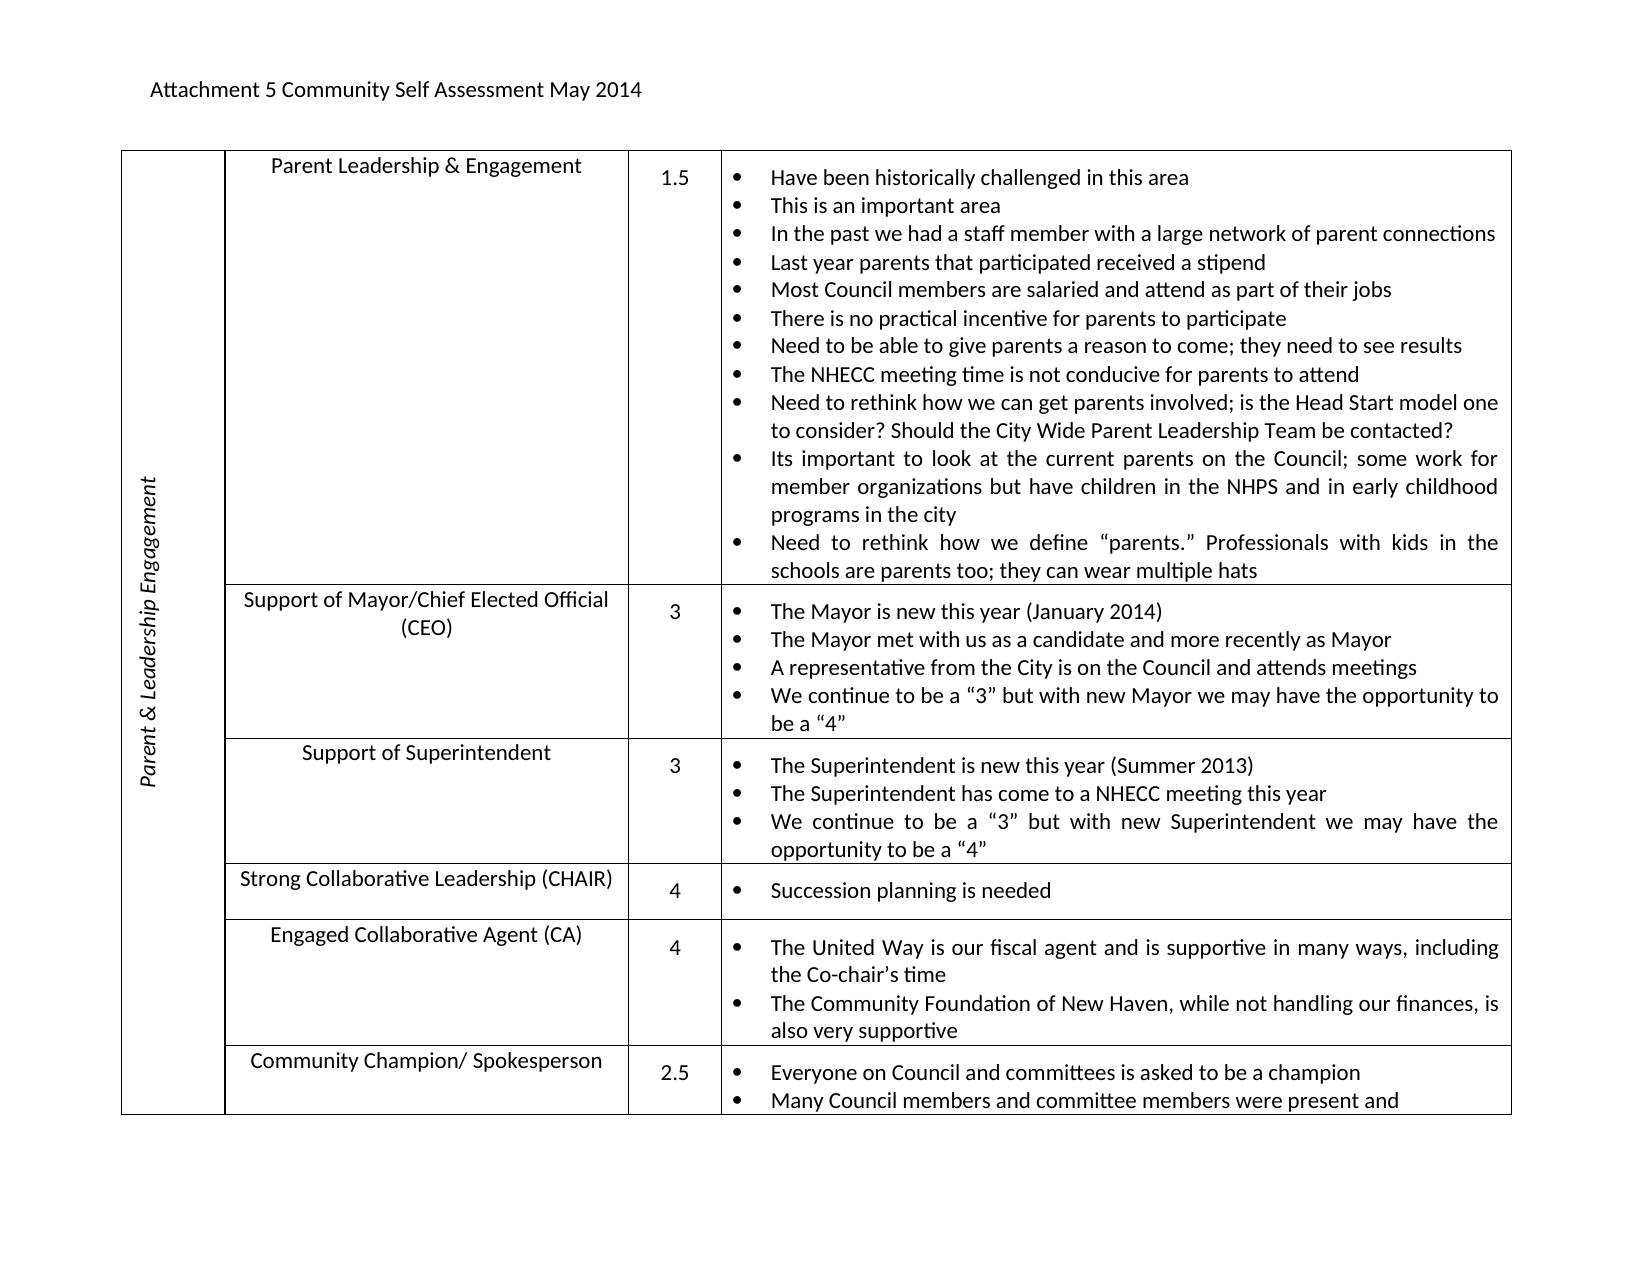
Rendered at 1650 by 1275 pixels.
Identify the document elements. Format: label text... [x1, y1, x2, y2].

table_cell 4 [629, 920, 721, 1045]
table_cell Have been historically challenged in this area This is an important area In the past we had a staff member with a large network of parent connections Last year parents that participated received a stipend Most Council members are salaried and attend as part of their jobs There is no practical incentive for parents to participate Need to be able to give parents a reason to come; they need to see results The NHECC meeting time is not conducive for parents to attend Need to rethink how we can get parents involved; is the Head Start model one to consider? Should the City Wide Parent Leadership Team be contacted? Its important to look at the current parents on the Council; some work for member organizations but have children in the NHPS and in early childhood programs in the city Need to rethink how we define “parents.” Professionals with kids in the schools are parents too; they can wear multiple hats [722, 151, 1511, 584]
table_cell The Superintendent is new this year (Summer 2013) The Superintendent has come to a NHECC meeting this year We continue to be a “3” but with new Superintendent we may have the opportunity to be a “4” [722, 739, 1511, 863]
table_cell Parent & Leadership Engagement [122, 151, 224, 1114]
table_cell 4 [629, 864, 721, 919]
table_cell Succession planning is needed [722, 864, 1511, 919]
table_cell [722, 1046, 1511, 1114]
table_cell 1.5 [629, 151, 721, 584]
table_cell Engaged Collaborative Agent (CA) [226, 920, 628, 1045]
table_cell The Mayor is new this year (January 2014) The Mayor met with us as a candidate and more recently as Mayor A representative from the City is on the Council and attends meetings We continue to be a “3” but with new Mayor we may have the opportunity to be a “4” [722, 585, 1511, 737]
table_cell 3 [629, 739, 721, 863]
table_cell Parent Leadership & Engagement [226, 151, 628, 584]
table_cell Support of Mayor/Chief Elected Official (CEO) [226, 585, 628, 737]
table_cell The United Way is our fiscal agent and is supportive in many ways, including the Co-chair’s time The Community Foundation of New Haven, while not handling our finances, is also very supportive [722, 920, 1511, 1045]
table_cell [226, 1046, 628, 1114]
table_cell Strong Collaborative Leadership (CHAIR) [226, 864, 628, 919]
table_cell Support of Superintendent [226, 739, 628, 863]
table_cell 2.5 [629, 1046, 721, 1114]
table_cell 3 [629, 585, 721, 737]
